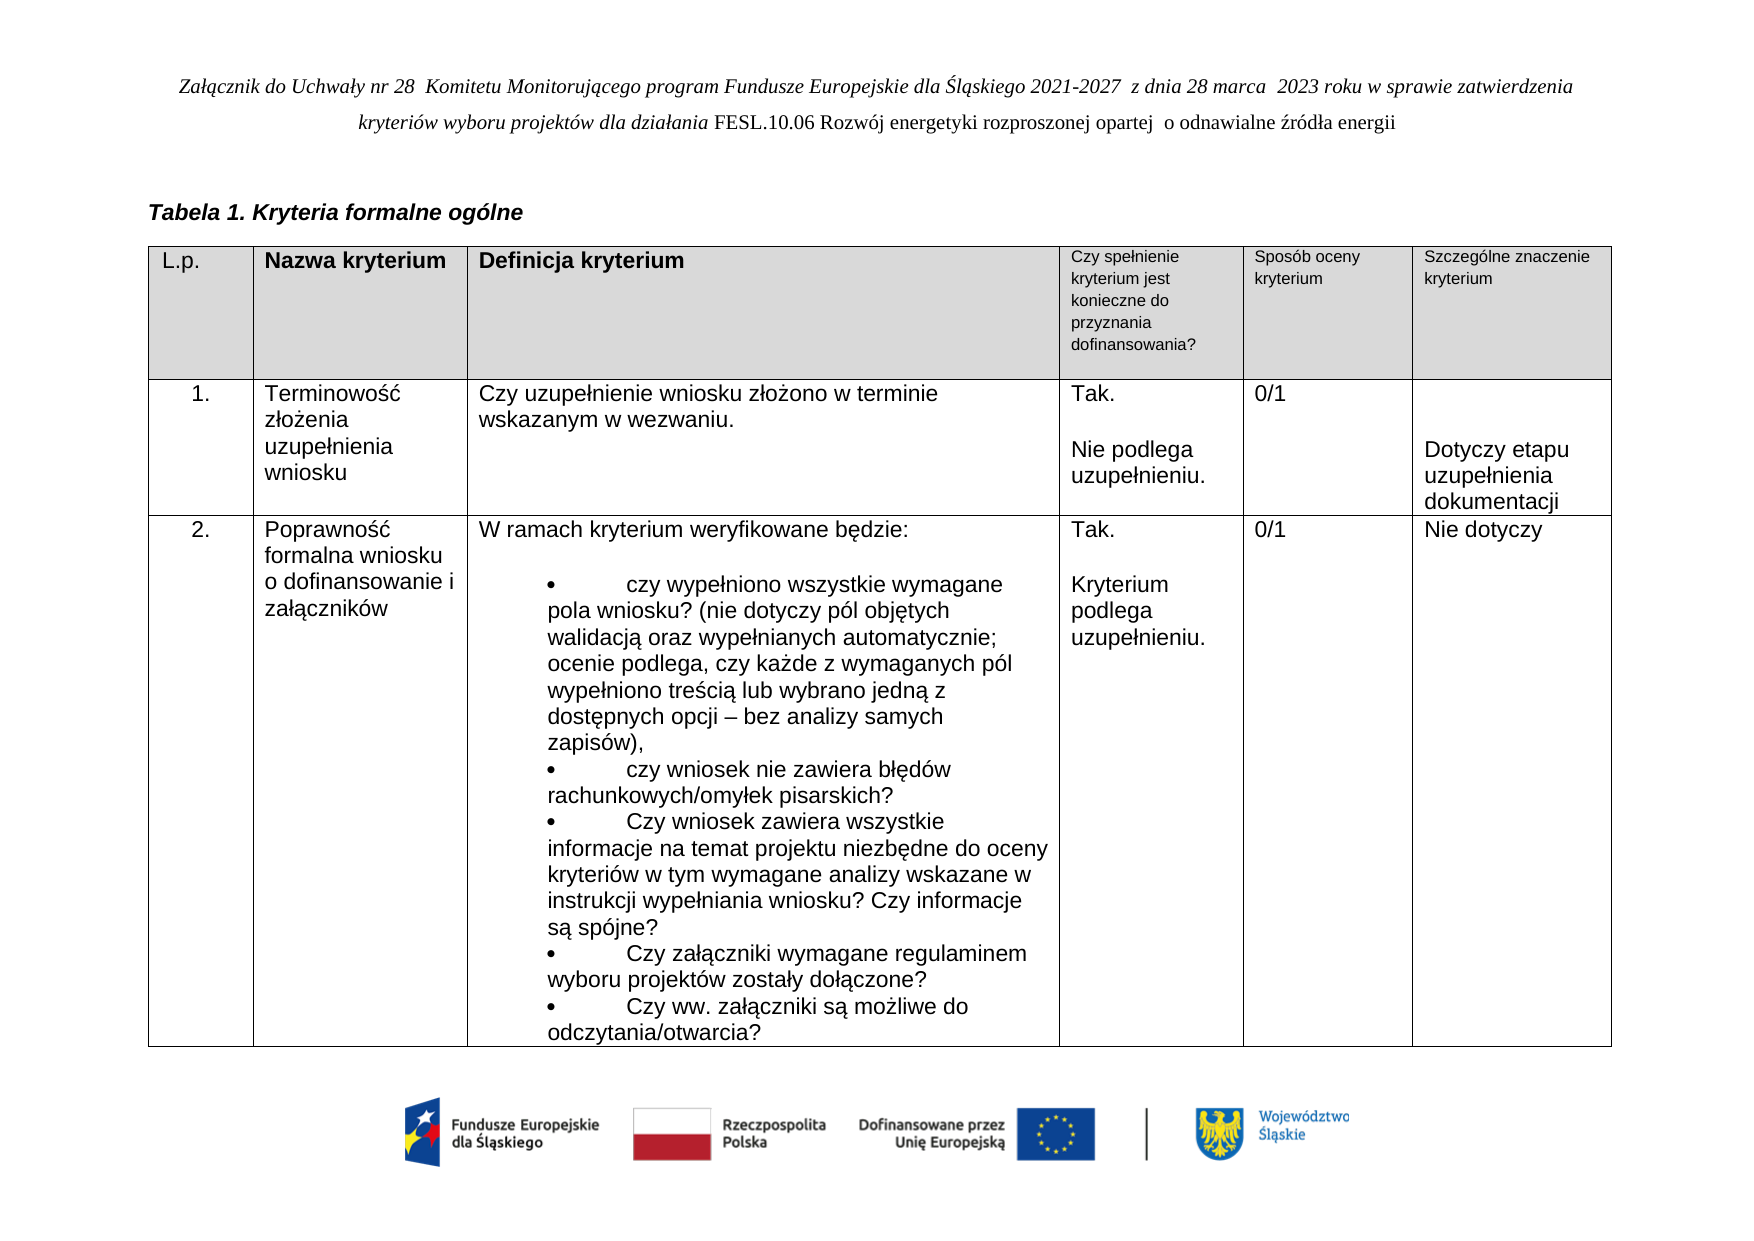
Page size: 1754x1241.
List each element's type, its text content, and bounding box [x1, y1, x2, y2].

table_cell Nie dotyczy [1413, 516, 1611, 1046]
table_cell 0/1 [1244, 516, 1412, 1046]
table_cell [149, 380, 253, 514]
table_cell Dotyczy etapu uzupełnienia dokumentacji [1413, 380, 1611, 514]
table_cell 0/1 [1244, 380, 1412, 514]
table_cell [149, 516, 253, 1046]
table_header Definicja kryterium [468, 247, 1059, 379]
table_header Szczególne znaczenie kryterium [1413, 247, 1611, 379]
table_header Nazwa kryterium [254, 247, 467, 379]
text Tabela 1. Kryteria formalne ogólne [148, 199, 1606, 225]
table_header Sposób oceny kryterium [1244, 247, 1412, 379]
picture [405, 1097, 1349, 1167]
table_cell Tak. Kryterium podlega uzupełnieniu. [1060, 516, 1243, 1046]
table_cell Poprawność formalna wniosku o dofinansowanie i załączników [254, 516, 467, 1046]
table_cell Tak. Nie podlega uzupełnieniu. [1060, 380, 1243, 514]
table_cell Terminowość złożenia uzupełnienia wniosku [254, 380, 467, 514]
table_header L.p. [149, 247, 253, 379]
table_cell Czy uzupełnienie wniosku złożono w terminie wskazanym w wezwaniu. [468, 380, 1059, 514]
table_header Czy spełnienie kryterium jest konieczne do przyznania dofinansowania? [1060, 247, 1243, 379]
